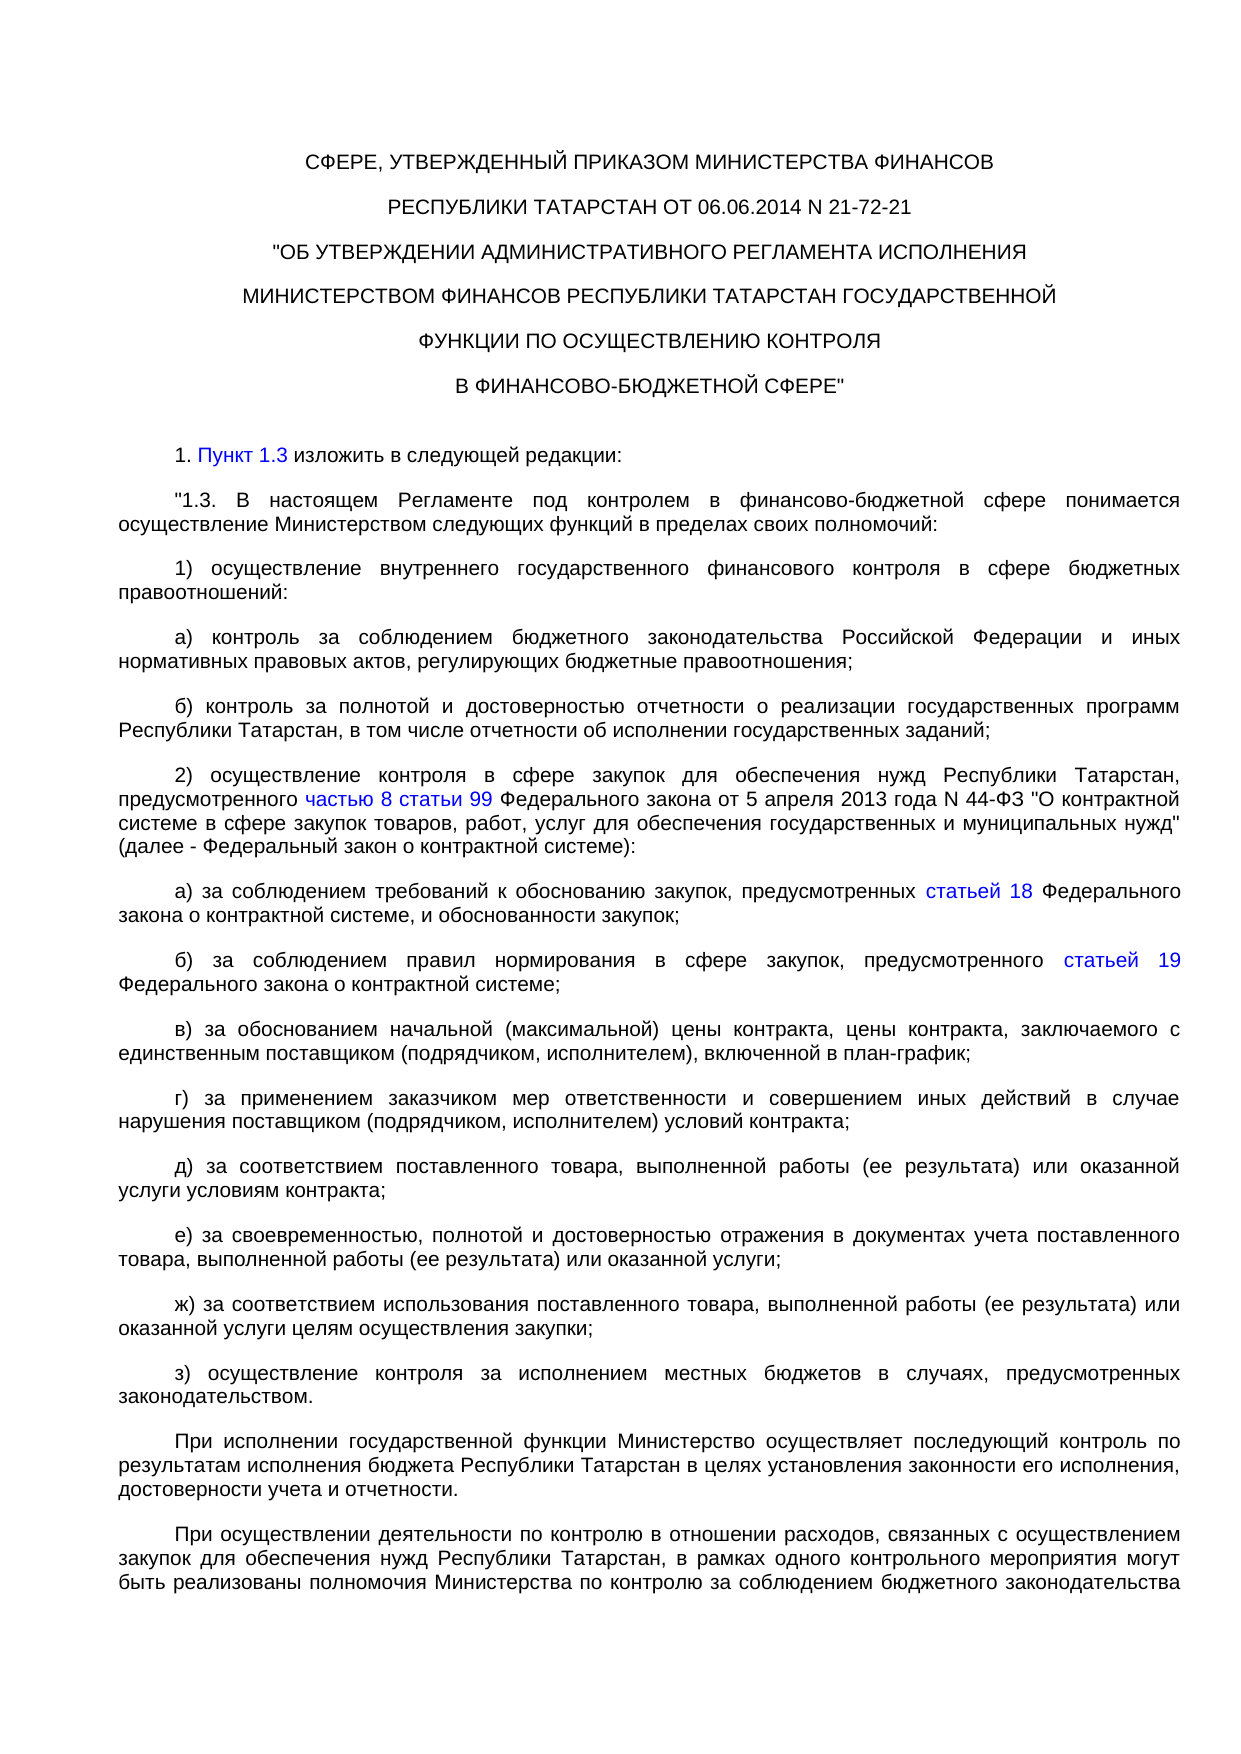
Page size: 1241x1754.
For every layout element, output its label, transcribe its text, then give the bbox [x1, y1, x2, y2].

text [118, 284, 1181, 308]
text "1.3. В настоящем Регламенте под контролем в финансово-бюджетной сфере понимается осуществление Министерством следующих функций в пределах своих полномочий: [118, 487, 1181, 535]
text е) за своевременностью, полнотой и достоверностью отражения в документах учета поставленного товара, выполненной работы (ее результата) или оказанной услуги; [118, 1223, 1181, 1271]
text б) за соблюдением правил нормирования в сфере закупок, предусмотренного статьей 19 Федерального закона о контрактной системе; [118, 948, 1181, 996]
text 1. Пункт 1.3 изложить в следующей редакции: [118, 443, 1181, 467]
text РЕСПУБЛИКИ ТАТАРСТАН ОТ 06.06.2014 N 21-72-21 [118, 195, 1181, 219]
text При исполнении государственной функции Министерство осуществляет последующий контроль по результатам исполнения бюджета Республики Татарстан в целях установления законности его исполнения, достоверности учета и отчетности. [118, 1429, 1181, 1501]
text г) за применением заказчиком мер ответственности и совершением иных действий в случае нарушения поставщиком (подрядчиком, исполнителем) условий контракта; [118, 1085, 1181, 1133]
text ФУНКЦИИ ПО ОСУЩЕСТВЛЕНИЮ КОНТРОЛЯ [118, 329, 1181, 353]
text в) за обоснованием начальной (максимальной) цены контракта, цены контракта, заключаемого с единственным поставщиком (подрядчиком, исполнителем), включенной в план-график; [118, 1017, 1181, 1064]
text б) контроль за полнотой и достоверностью отчетности о реализации государственных программ Республики Татарстан, в том числе отчетности об исполнении государственных заданий; [118, 694, 1181, 742]
text 1) осуществление внутреннего государственного финансового контроля в сфере бюджетных правоотношений: [118, 556, 1181, 604]
text а) контроль за соблюдением бюджетного законодательства Российской Федерации и иных нормативных правовых актов, регулирующих бюджетные правоотношения; [118, 625, 1181, 673]
text з) осуществление контроля за исполнением местных бюджетов в случаях, предусмотренных законодательством. [118, 1360, 1181, 1408]
text СФЕРЕ, УТВЕРЖДЕННЫЙ ПРИКАЗОМ МИНИСТЕРСТВА ФИНАНСОВ [118, 150, 1181, 174]
text В ФИНАНСОВО-БЮДЖЕТНОЙ СФЕРЕ" [118, 374, 1181, 398]
text 2) осуществление контроля в сфере закупок для обеспечения нужд Республики Татарстан, предусмотренного частью 8 статьи 99 Федерального закона от 5 апреля 2013 года N 44-ФЗ "О контрактной системе в сфере закупок товаров, работ, услуг для обеспечения государственных и муниципальных нужд" (далее - Федеральный закон о контрактной системе): [118, 762, 1181, 858]
text а) за соблюдением требований к обоснованию закупок, предусмотренных статьей 18 Федерального закона о контрактной системе, и обоснованности закупок; [118, 879, 1181, 927]
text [118, 1522, 1181, 1594]
text ж) за соответствием использования поставленного товара, выполненной работы (ее результата) или оказанной услуги целям осуществления закупки; [118, 1292, 1181, 1339]
text д) за соответствием поставленного товара, выполненной работы (ее результата) или оказанной услуги условиям контракта; [118, 1154, 1181, 1202]
text "ОБ УТВЕРЖДЕНИИ АДМИНИСТРАТИВНОГО РЕГЛАМЕНТА ИСПОЛНЕНИЯ [118, 239, 1181, 263]
